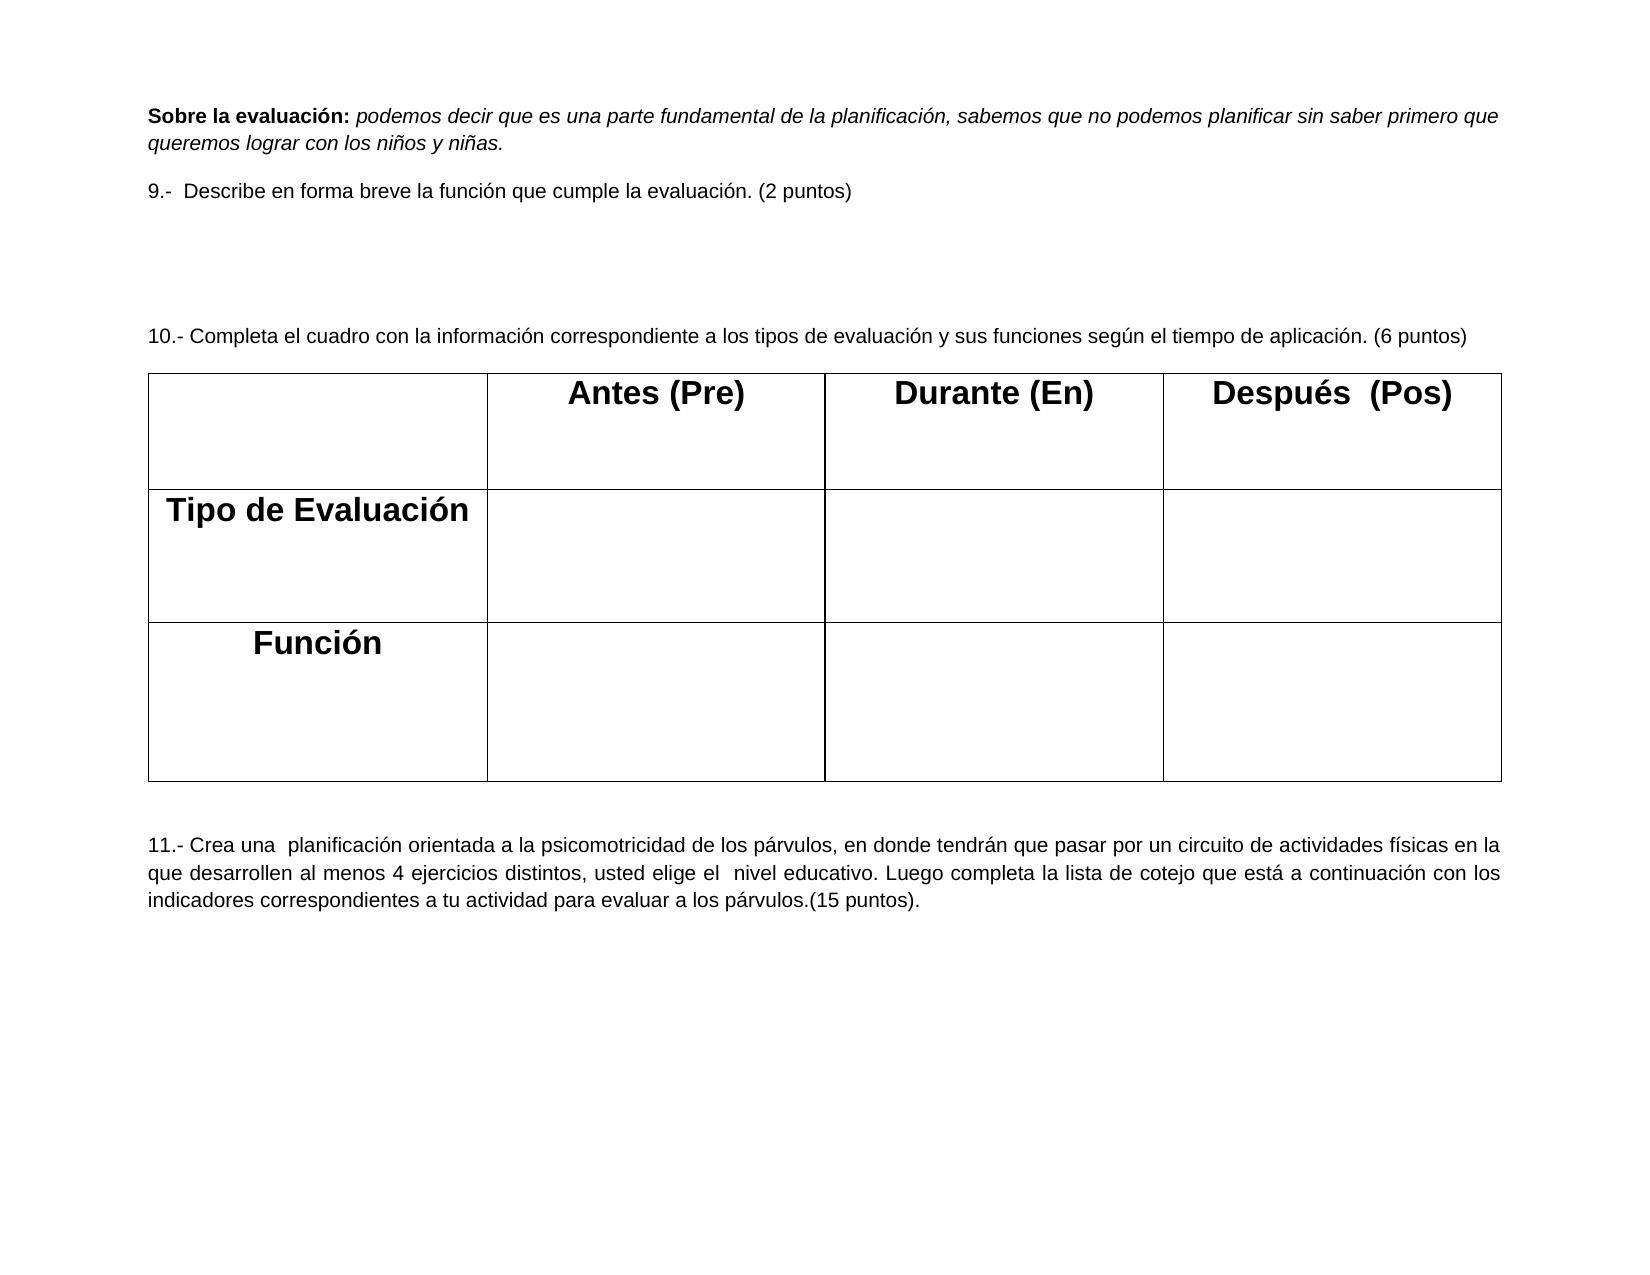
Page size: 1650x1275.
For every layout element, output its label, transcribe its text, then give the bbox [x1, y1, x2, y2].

table_header Después (Pos) [1164, 374, 1501, 489]
table_header [149, 374, 487, 489]
table_cell [826, 490, 1163, 622]
table_cell Tipo de Evaluación [149, 490, 487, 622]
table_header Antes (Pre) [488, 374, 824, 489]
text 11.- Crea una planificación orientada a la psicomotricidad de los párvulos, en donde tendrán que pasar por un circuito de actividades físicas en la que desarrollen al menos 4 ejercicios distintos, usted elige el nivel educativo. Luego completa la lista de cotejo que está a continuación con los indicadores correspondientes a tu actividad para evaluar a los párvulos.(15 puntos). [148, 833, 1502, 912]
table_cell [1164, 623, 1501, 781]
table_cell [1164, 490, 1501, 622]
text 10.- Completa el cuadro con la información correspondiente a los tipos de evaluación y sus funciones según el tiempo de aplicación. (6 puntos) [148, 324, 1502, 348]
table_cell [488, 623, 824, 781]
text 9.- Describe en forma breve la función que cumple la evaluación. (2 puntos) [148, 179, 1502, 203]
table_header Durante (En) [826, 374, 1163, 489]
table_cell [826, 623, 1163, 781]
text Sobre la evaluación: podemos decir que es una parte fundamental de la planificación, sabemos que no podemos planificar sin saber primero que queremos lograr con los niños y niñas. [148, 103, 1502, 155]
table_cell Función [149, 623, 487, 781]
table_cell [488, 490, 824, 622]
